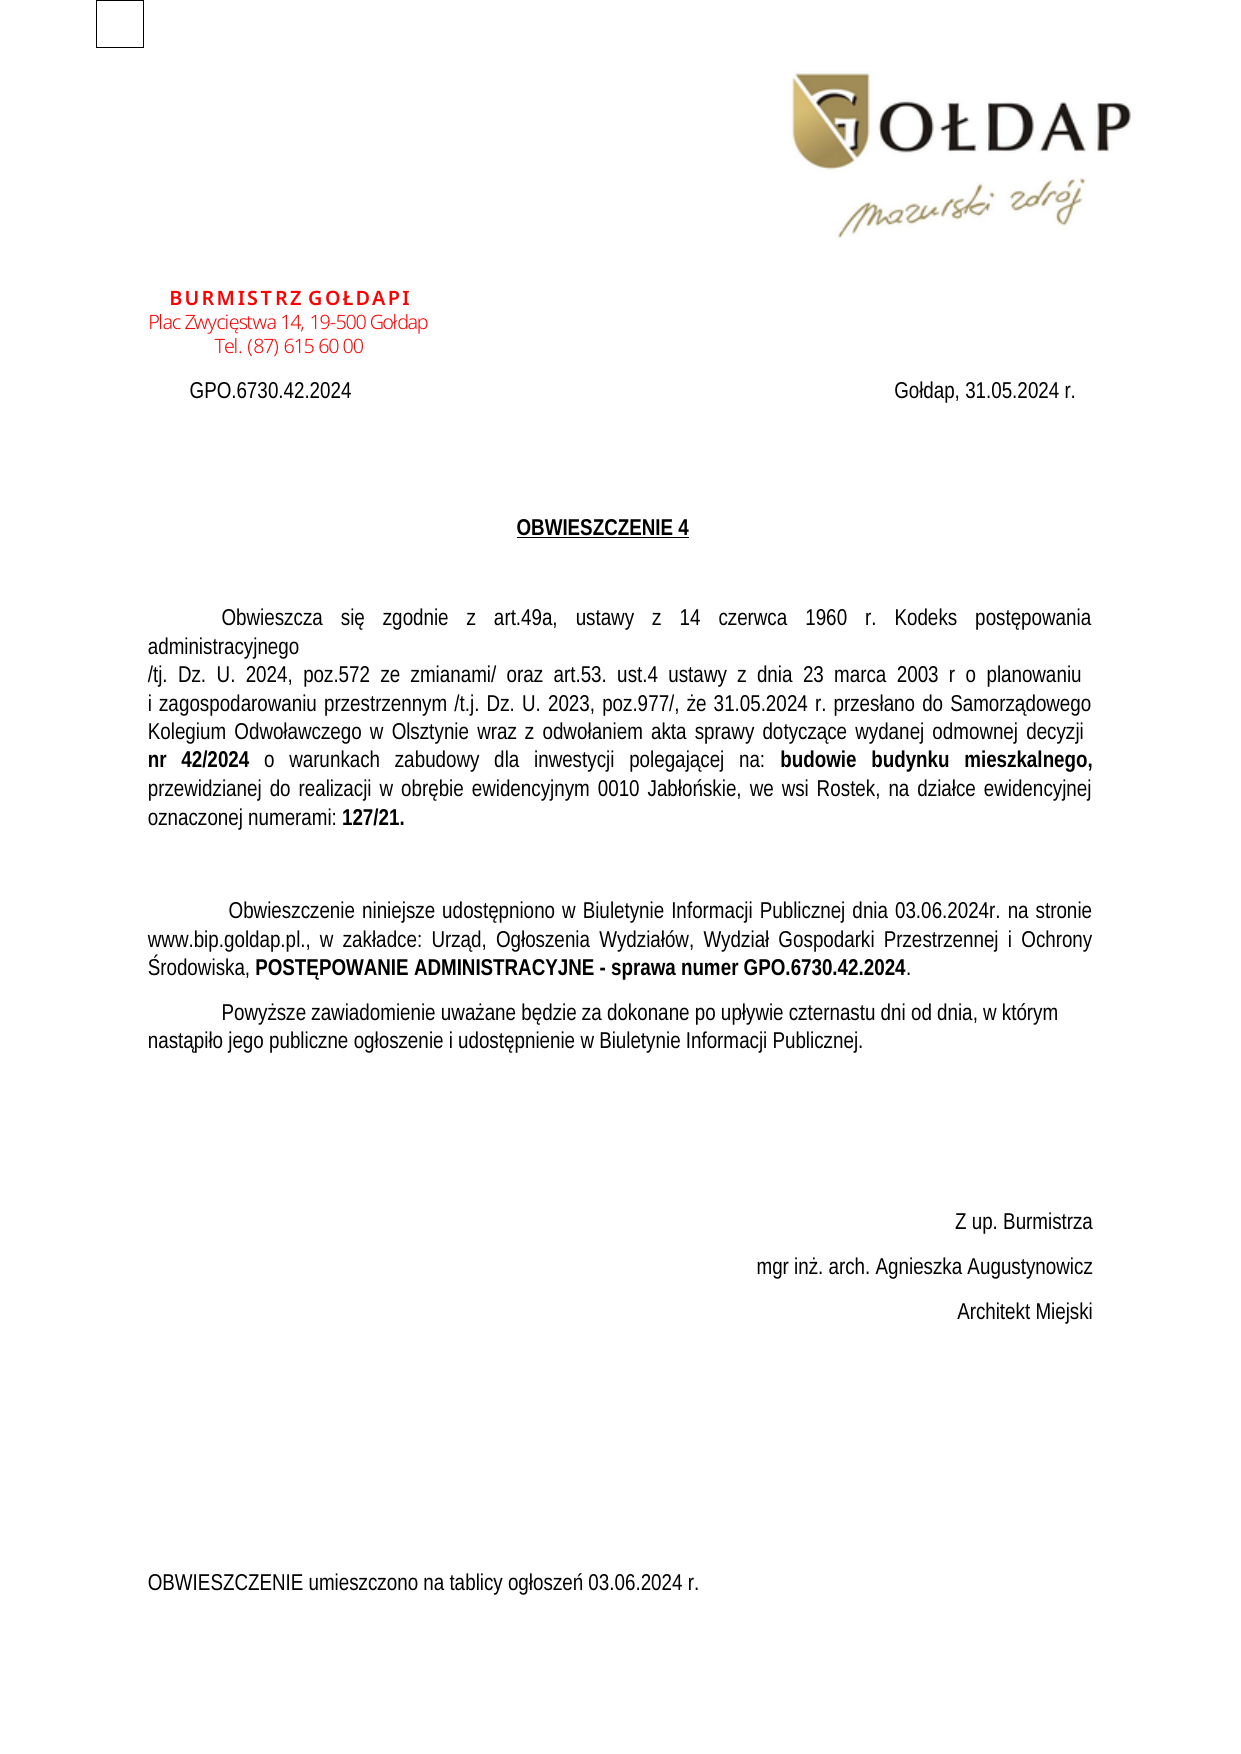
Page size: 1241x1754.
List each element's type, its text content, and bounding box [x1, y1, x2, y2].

text Obwieszcza się zgodnie z art.49a, ustawy z 14 czerwca 1960 r. Kodeks postępowania administracyjnego /tj. Dz. U. 2024, poz.572 ze zmianami/ oraz art.53. ust.4 ustawy z dnia 23 marca 2003 r o planowaniu i zagospodarowaniu przestrzennym /t.j. Dz. U. 2023, poz.977/, że 31.05.2024 r. przesłano do Samorządowego Kolegium Odwoławczego w Olsztynie wraz z odwołaniem akta sprawy dotyczące wydanej odmownej decyzji nr 42/2024 o warunkach zabudowy dla inwestycji polegającej na: budowie budynku mieszkalnego, przewidzianej do realizacji w obrębie ewidencyjnym 0010 Jabłońskie, we wsi Rostek, na działce ewidencyjnej oznaczonej numerami: 127/21. [148, 604, 1093, 831]
text Obwieszczenie niniejsze udostępniono w Biuletynie Informacji Publicznej dnia 03.06.2024r. na stronie www.bip.goldap.pl., w zakładce: Urząd, Ogłoszenia Wydziałów, Wydział Gospodarki Przestrzennej i Ochrony Środowiska, POSTĘPOWANIE ADMINISTRACYJNE - sprawa numer GPO.6730.42.2024. [148, 897, 1093, 980]
text Z up. Burmistrza [148, 1208, 1093, 1234]
text OBWIESZCZENIE 4 [516, 514, 1093, 540]
picture [790, 71, 1134, 240]
text Powyższe zawiadomienie uważane będzie za dokonane po upływie czternastu dni od dnia, w którym nastąpiło jego publiczne ogłoszenie i udostępnienie w Biuletynie Informacji Publicznej. [148, 999, 1093, 1054]
text Architekt Miejski [148, 1298, 1093, 1324]
text mgr inż. arch. Agnieszka Augustynowicz [148, 1253, 1093, 1279]
text OBWIESZCZENIE umieszczono na tablicy ogłoszeń 03.06.2024 r. [148, 1569, 1093, 1595]
list GPO.6730.42.2024 Gołdap, 31.05.2024 r. [148, 377, 1093, 403]
